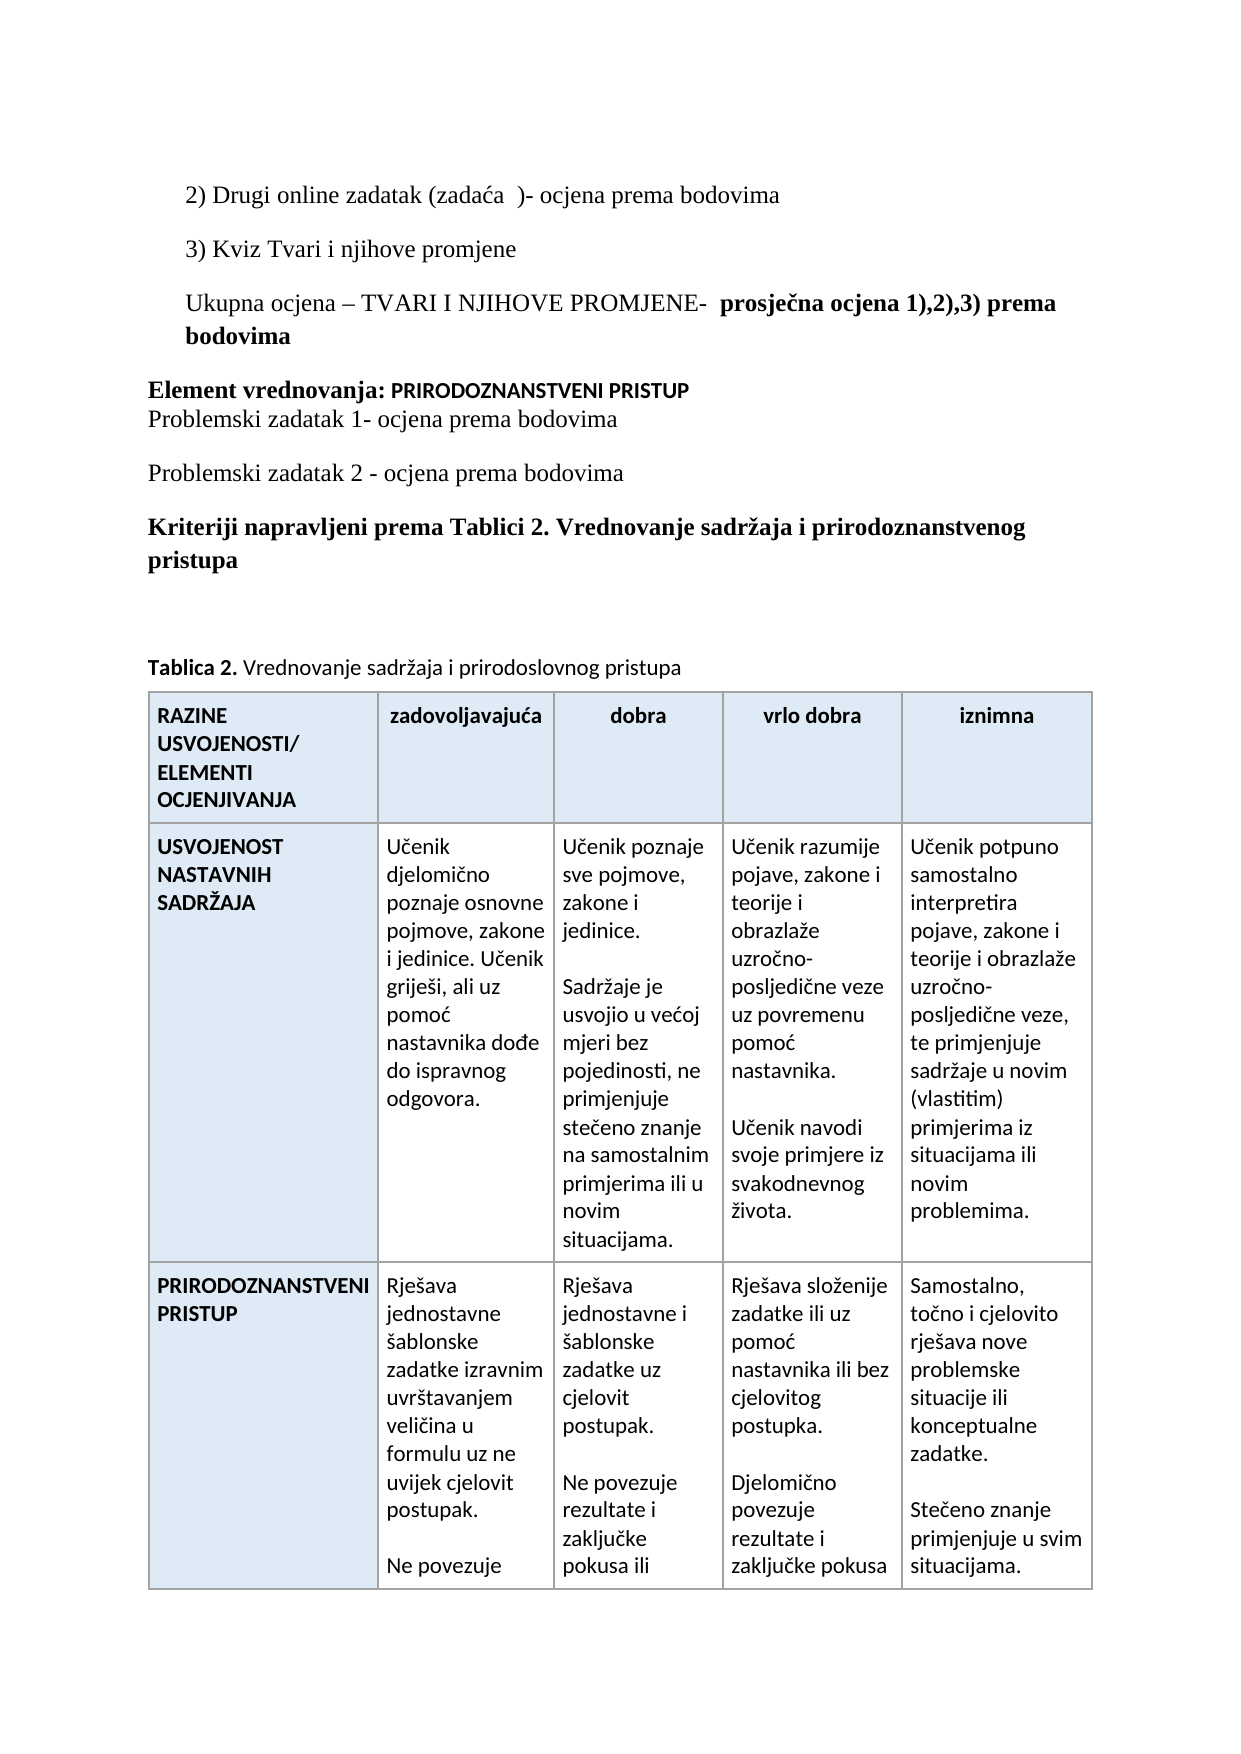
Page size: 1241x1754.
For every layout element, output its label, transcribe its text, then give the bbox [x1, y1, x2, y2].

text Element vrednovanja: PRIRODOZNANSTVENI PRISTUP [148, 375, 1093, 404]
table_cell Učenik razumije pojave, zakone i teorije i obrazlaže uzročno-posljedične veze uz povremenu pomoć nastavnika. Učenik navodi svoje primjere iz svakodnevnog života. [724, 824, 901, 1261]
table_header zadovoljavajuća [379, 693, 553, 822]
text Ukupna ocjena – TVARI I NJIHOVE PROMJENE- prosječna ocjena 1),2),3) prema bodovima [185, 288, 1093, 350]
text Kriteriji napravljeni prema Tablici 2. Vrednovanje sadržaja i prirodoznanstvenog pristupa [148, 512, 1093, 574]
table_header vrlo dobra [724, 693, 901, 822]
table_header RAZINE USVOJENOSTI/ ELEMENTI OCJENJIVANJA [150, 693, 377, 822]
table_cell Učenik djelomično poznaje osnovne pojmove, zakone i jedinice. Učenik griješi, ali uz pomoć nastavnika dođe do ispravnog odgovora. [379, 824, 553, 1261]
text Problemski zadatak 1- ocjena prema bodovima [148, 404, 1093, 433]
table_cell Učenik potpuno samostalno interpretira pojave, zakone i teorije i obrazlaže uzročno-posljedične veze, te primjenjuje sadržaje u novim (vlastitim) primjerima iz situacijama ili novim problemima. [903, 824, 1091, 1261]
text Tablica 2. Vrednovanje sadržaja i prirodoslovnog pristupa [148, 653, 1093, 681]
table_header iznimna [903, 693, 1091, 822]
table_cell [724, 1263, 901, 1588]
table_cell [150, 1263, 377, 1588]
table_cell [903, 1263, 1091, 1588]
text 2) Drugi online zadatak (zadaća )- ocjena prema bodovima [185, 181, 1093, 209]
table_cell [555, 1263, 722, 1588]
text 3) Kviz Tvari i njihove promjene [185, 234, 1093, 263]
table_header dobra [555, 693, 722, 822]
table_cell Učenik poznaje sve pojmove, zakone i jedinice. Sadržaje je usvojio u većoj mjeri bez pojedinosti, ne primjenjuje stečeno znanje na samostalnim primjerima ili u novim situacijama. [555, 824, 722, 1261]
table_cell USVOJENOST NASTAVNIH SADRŽAJA [150, 824, 377, 1261]
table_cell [379, 1263, 553, 1588]
text Problemski zadatak 2 - ocjena prema bodovima [148, 458, 1093, 487]
